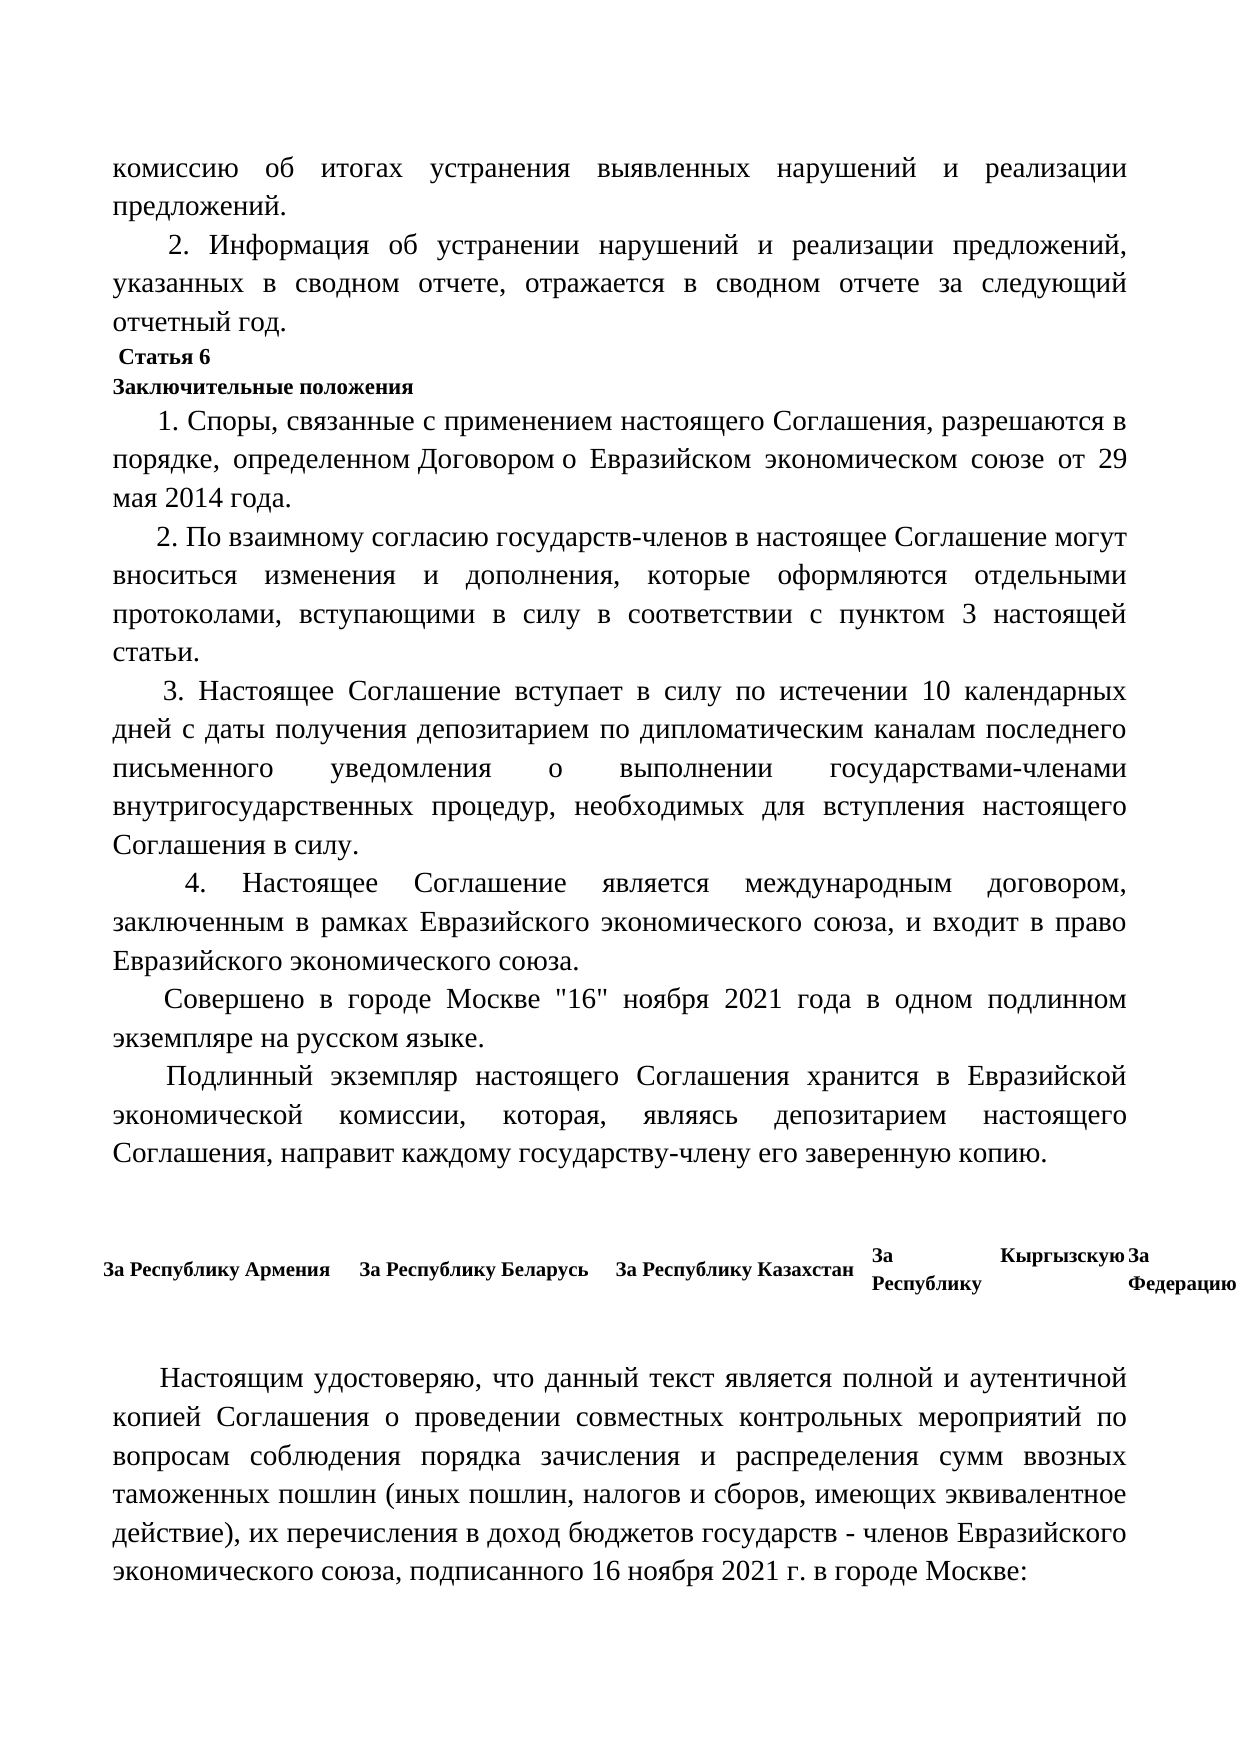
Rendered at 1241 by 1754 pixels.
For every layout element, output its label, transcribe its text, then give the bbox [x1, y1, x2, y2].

text Совершено в городе Москве "16" ноября 2021 года в одном подлинном экземпляре на русском языке. [112, 981, 1128, 1053]
table_header За Республику Казахстан [614, 1242, 870, 1300]
text 2. По взаимному согласию государств-членов в настоящее Соглашение могут вноситься изменения и дополнения, которые оформляются отдельными протоколами, вступающими в силу в соответствии с пунктом 3 настоящей статьи. [112, 519, 1128, 668]
table_header За Республику Армения [101, 1242, 357, 1300]
text 3. Настоящее Соглашение вступает в силу по истечении 10 календарных дней с даты получения депозитарием по дипломатическим каналам последнего письменного уведомления о выполнении государствами-членами внутригосударственных процедур, необходимых для вступления настоящего Соглашения в силу. [112, 673, 1128, 861]
text Статья 6 Заключительные положения [112, 343, 1128, 399]
text Подлинный экземпляр настоящего Соглашения хранится в Евразийской экономической комиссии, которая, являясь депозитарием настоящего Соглашения, направит каждому государству-члену его заверенную копию. [112, 1058, 1128, 1169]
text 2. Информация об устранении нарушений и реализации предложений, указанных в сводном отчете, отражается в сводном отчете за следующий отчетный год. [112, 227, 1128, 338]
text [112, 150, 1128, 222]
text 4. Настоящее Соглашение является международным договором, заключенным в рамках Евразийского экономического союза, и входит в право Евразийского экономического союза. [112, 866, 1128, 976]
table_header За Кыргызскую Республику [870, 1242, 1126, 1300]
table_header За Российскую Федерацию [1126, 1242, 1240, 1300]
text Настоящим удостоверяю, что данный текст является полной и аутентичной копией Соглашения о проведении совместных контрольных мероприятий по вопросам соблюдения порядка зачисления и распределения сумм ввозных таможенных пошлин (иных пошлин, налогов и сборов, имеющих эквивалентное действие), их перечисления в доход бюджетов государств - членов Евразийского экономического союза, подписанного 16 ноября 2021 г. в городе Москве: [112, 1361, 1128, 1587]
table_header За Республику Беларусь [358, 1242, 614, 1300]
text 1. Споры, связанные с применением настоящего Соглашения, разрешаются в порядке, определенном Договором о Евразийском экономическом союзе от 29 мая 2014 года. [112, 403, 1128, 514]
